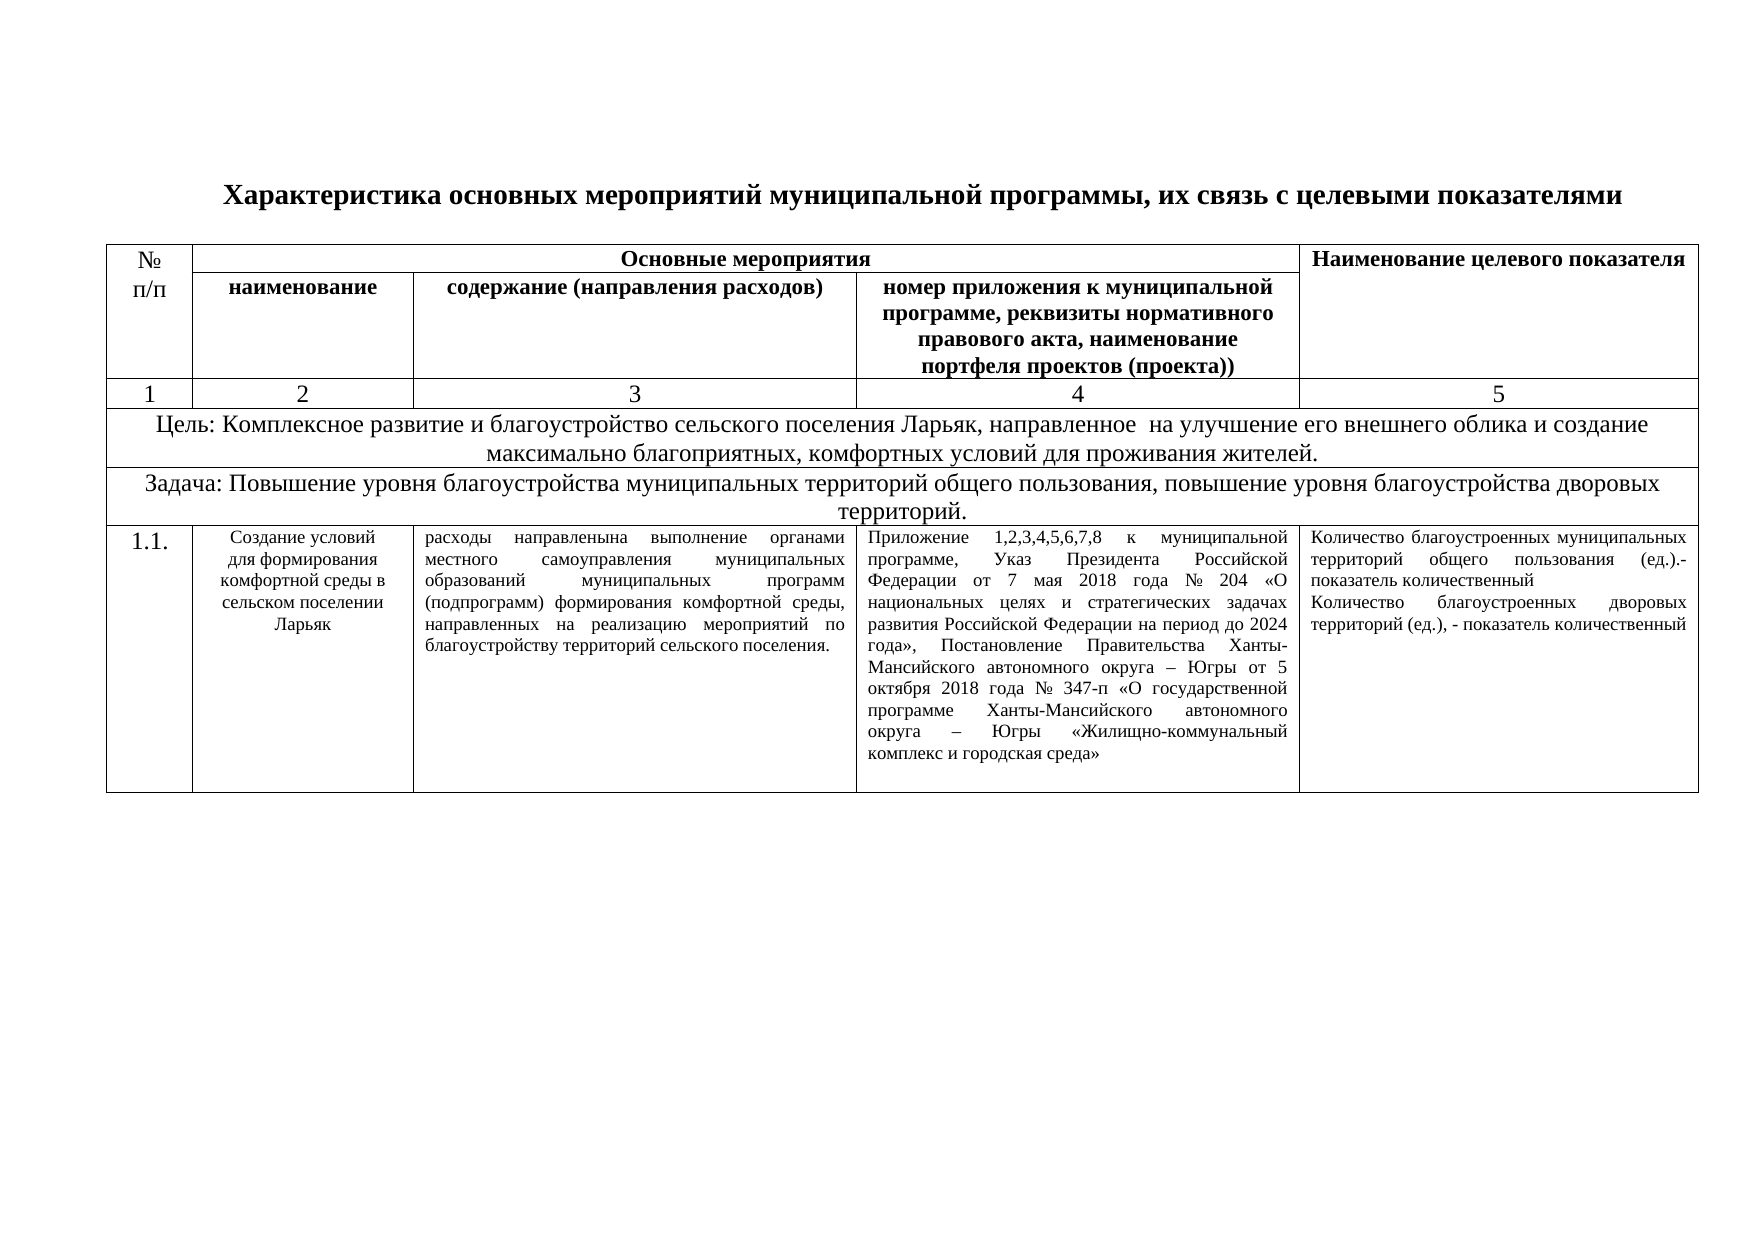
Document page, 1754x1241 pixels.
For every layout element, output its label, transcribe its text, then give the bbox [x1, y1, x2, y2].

table_cell расходы направленына выполнение органами местного самоуправления муниципальных образований муниципальных программ (подпрограмм) формирования комфортной среды, направленных на реализацию мероприятий по благоустройству территорий сельского поселения. [414, 526, 856, 792]
table_cell Создание условий для формирования комфортной среды в сельском поселении Ларьяк [193, 526, 413, 792]
table_cell наименование [193, 273, 413, 378]
table_cell номер приложения к муниципальной программе, реквизиты нормативного правового акта, наименование портфеля проектов (проекта)) [857, 273, 1299, 378]
table_cell 1 [107, 379, 192, 408]
table_cell Количество благоустроенных муниципальных территорий общего пользования (ед.).- показатель количественный Количество благоустроенных дворовых территорий (ед.), - показатель количественный [1300, 526, 1698, 792]
table_cell содержание (направления расходов) [414, 273, 856, 378]
table_cell 4 [857, 379, 1299, 408]
table_cell Задача: Повышение уровня благоустройства муниципальных территорий общего пользования, повышение уровня благоустройства дворовых территорий. [107, 468, 1698, 525]
table_header Основные мероприятия [193, 245, 1299, 272]
table_cell 5 [1300, 379, 1698, 408]
table_header № п/п [107, 245, 192, 378]
table_cell Приложение 1,2,3,4,5,6,7,8 к муниципальной программе, Указ Президента Российской Федерации от 7 мая 2018 года № 204 «О национальных целях и стратегических задачах развития Российской Федерации на период до 2024 года», Постановление Правительства Ханты-Мансийского автономного округа – Югры от 5 октября 2018 года № 347-п «О государственной программе Ханты-Мансийского автономного округа – Югры «Жилищно-коммунальный комплекс и городская среда» [857, 526, 1299, 792]
table_cell 2 [193, 379, 413, 408]
table_cell Цель: Комплексное развитие и благоустройство сельского поселения Ларьяк, направленное на улучшение его внешнего облика и создание максимально благоприятных, комфортных условий для проживания жителей. [107, 409, 1698, 467]
text Характеристика основных мероприятий муниципальной программы, их связь с целевыми показателями [118, 177, 1728, 211]
table_cell 3 [414, 379, 856, 408]
table_header Наименование целевого показателя [1300, 245, 1698, 378]
table_cell 1.1. [107, 526, 192, 792]
